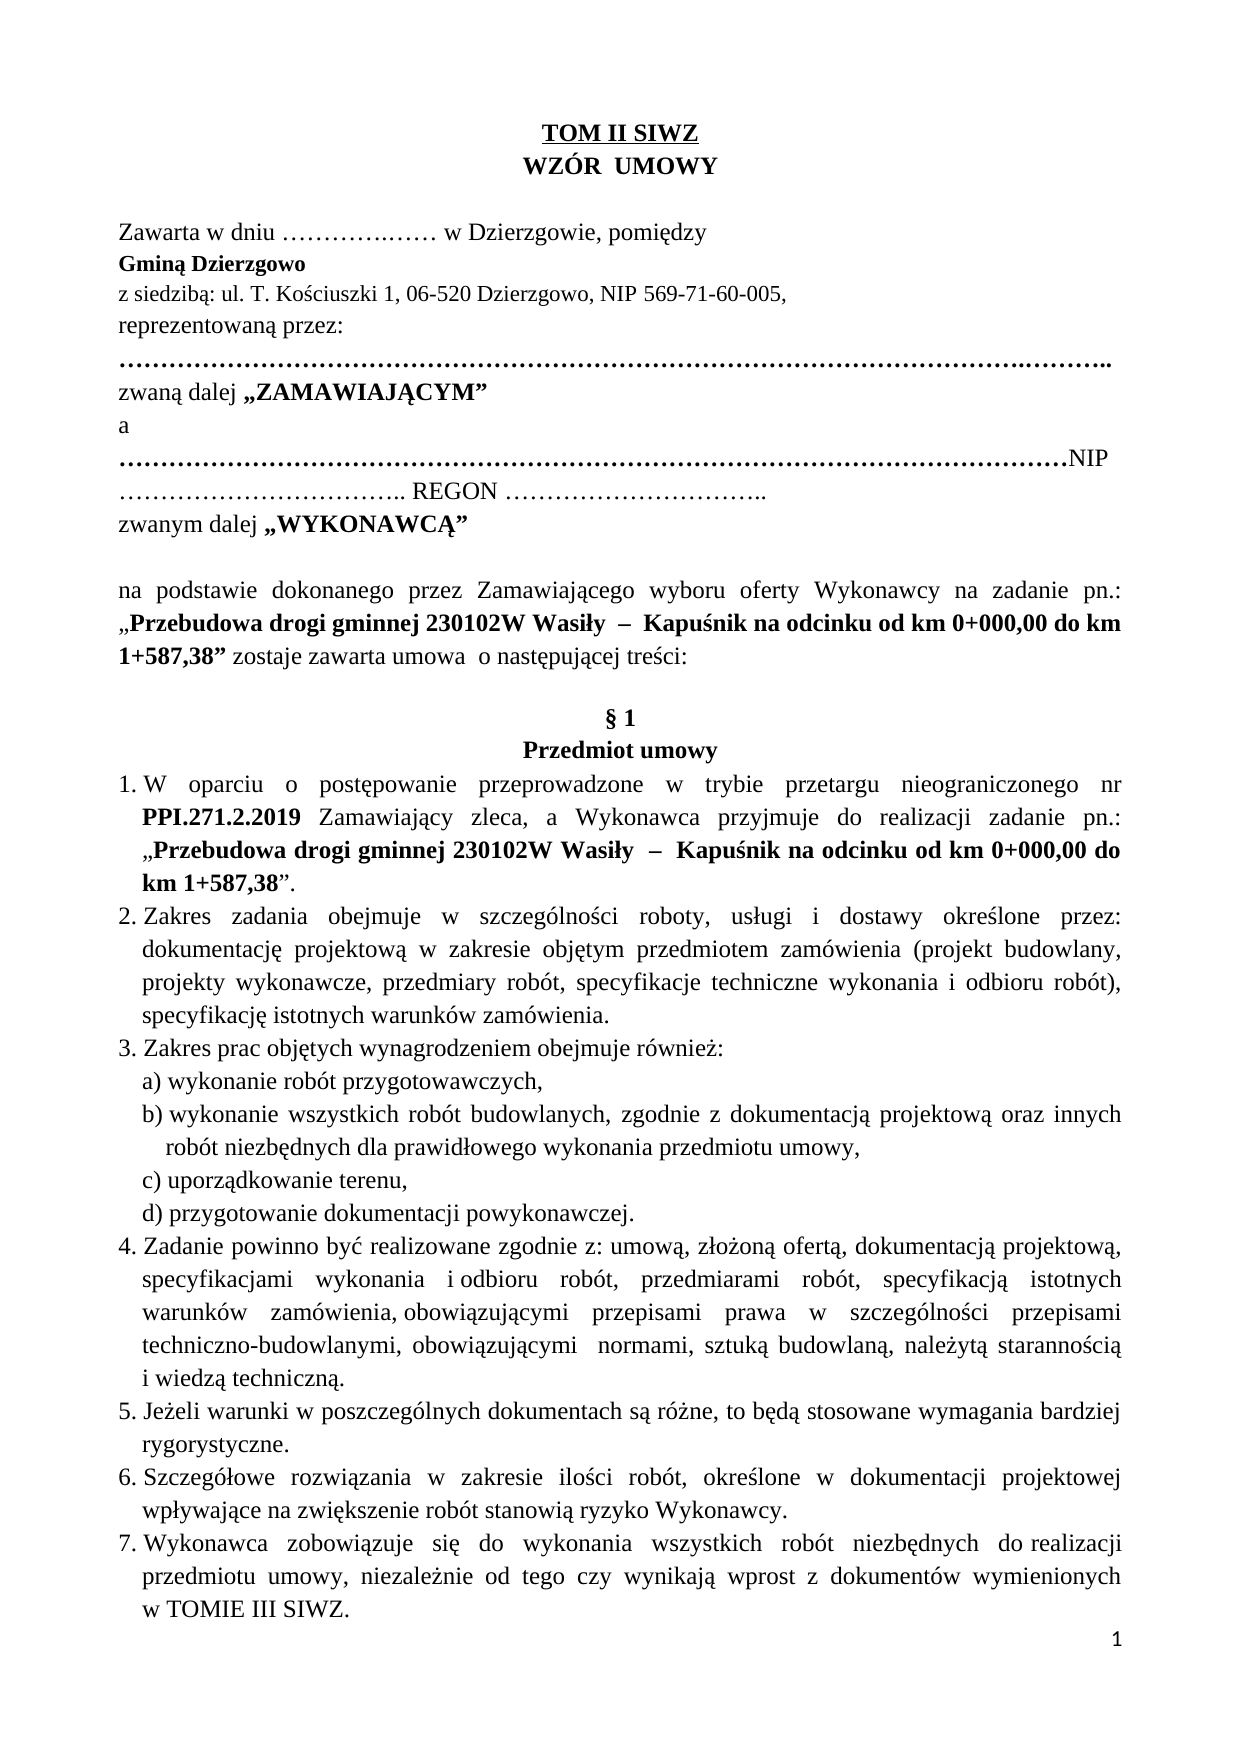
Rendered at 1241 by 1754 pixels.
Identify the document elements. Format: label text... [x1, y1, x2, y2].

text WZÓR UMOWY [118, 151, 1122, 180]
text ……………………………………………………………………………………………….……….. [118, 344, 1122, 372]
list wykonanie wszystkich robót budowlanych, zgodnie z dokumentacją projektową oraz innych robót niezbędnych dla prawidłowego wykonania przedmiotu umowy, [142, 1099, 1122, 1161]
list Jeżeli warunki w poszczególnych dokumentach są różne, to będą stosowane wymagania bardziej rygorystyczne. [118, 1396, 1122, 1458]
list wykonanie robót przygotowawczych, [142, 1066, 1122, 1094]
list W oparciu o postępowanie przeprowadzone w trybie przetargu nieograniczonego nr PPI.271.2.2019 Zamawiający zleca, a Wykonawca przyjmuje do realizacji zadanie pn.: „Przebudowa drogi gminnej 230102W Wasiły – Kapuśnik na odcinku od km 0+000,00 do km 1+587,38”. [118, 769, 1122, 896]
list Zakres zadania obejmuje w szczególności roboty, usługi i dostawy określone przez: dokumentację projektową w zakresie objętym przedmiotem zamówienia (projekt budowlany, projekty wykonawcze, przedmiary robót, specyfikacje techniczne wykonania i odbioru robót), specyfikację istotnych warunków zamówienia. [118, 901, 1122, 1028]
text a [118, 410, 1122, 438]
list Wykonawca zobowiązuje się do wykonania wszystkich robót niezbędnych do realizacji przedmiotu umowy, niezależnie od tego czy wynikają wprost z dokumentów wymienionych w TOMIE III SIWZ. [118, 1528, 1122, 1623]
text zwanym dalej „WYKONAWCĄ” [118, 509, 1122, 537]
list uporządkowanie terenu, [142, 1165, 1122, 1194]
text TOM II SIWZ [118, 118, 1122, 147]
text z siedzibą: ul. T. Kościuszki 1, 06-520 Dzierzgowo, NIP 569-71-60-005, [118, 280, 1122, 307]
list Zakres prac objętych wynagrodzeniem obejmuje również: [118, 1033, 1122, 1062]
text zwaną dalej „ZAMAWIAJĄCYM” [118, 377, 1122, 405]
text Gminą Dzierzgowo [118, 250, 1122, 277]
list Zadanie powinno być realizowane zgodnie z: umową, złożoną ofertą, dokumentacją projektową, specyfikacjami wykonania i odbioru robót, przedmiarami robót, specyfikacją istotnych warunków zamówienia, obowiązującymi przepisami prawa w szczególności przepisami techniczno-budowlanymi, obowiązującymi normami, sztuką budowlaną, należytą starannością i wiedzą techniczną. [118, 1231, 1122, 1392]
text Przedmiot umowy [118, 736, 1122, 764]
list Szczegółowe rozwiązania w zakresie ilości robót, określone w dokumentacji projektowej wpływające na zwiększenie robót stanowią ryzyko Wykonawcy. [118, 1462, 1122, 1524]
text § 1 [118, 703, 1122, 731]
list przygotowanie dokumentacji powykonawczej. [142, 1198, 1122, 1227]
text ……………………………………………………………………………………………………NIP …………………………….. REGON ………………………….. [118, 443, 1122, 504]
text Zawarta w dniu ………….…… w Dzierzgowie, pomiędzy [118, 217, 1122, 246]
text na podstawie dokonanego przez Zamawiającego wyboru oferty Wykonawcy na zadanie pn.: „Przebudowa drogi gminnej 230102W Wasiły – Kapuśnik na odcinku od km 0+000,00 do km 1+587,38” zostaje zawarta umowa o następującej treści: [118, 575, 1122, 669]
text reprezentowaną przez: [118, 311, 1122, 339]
